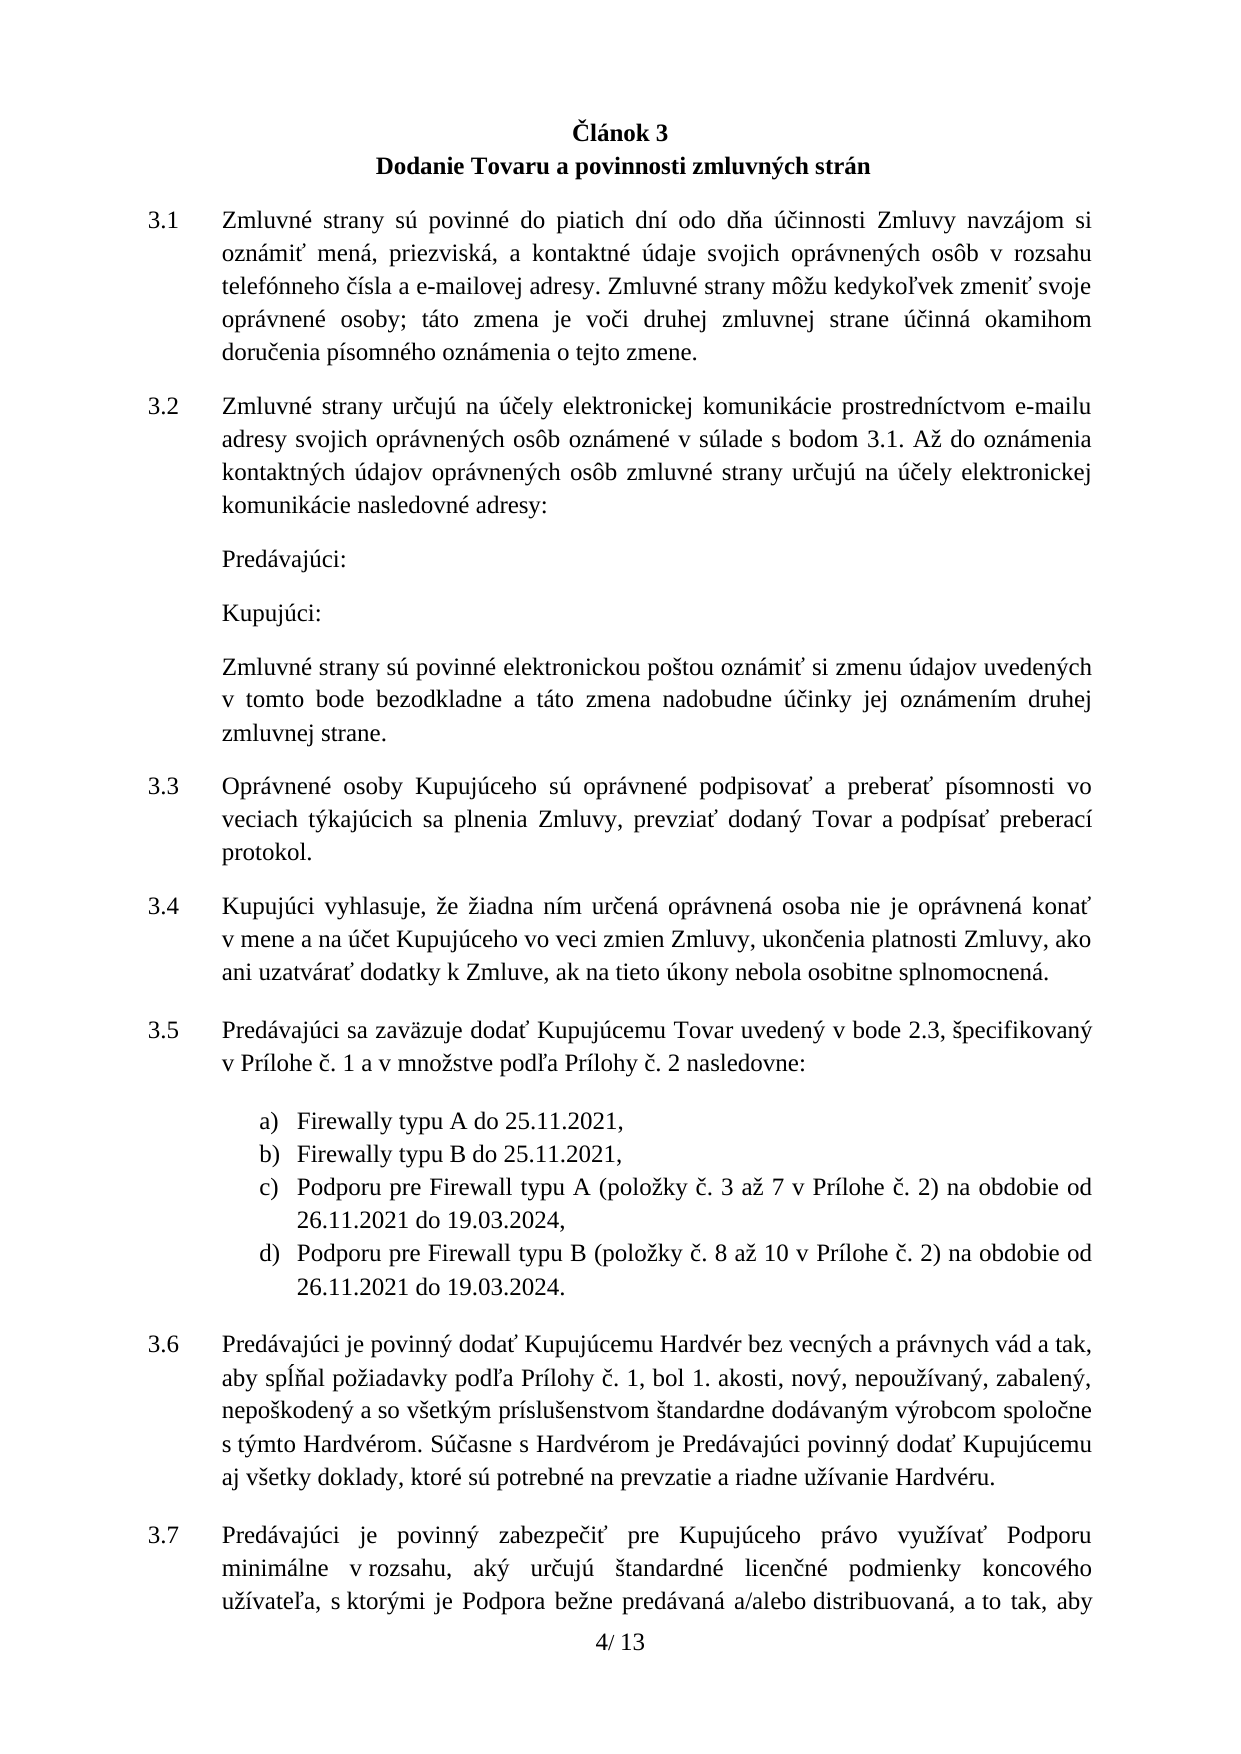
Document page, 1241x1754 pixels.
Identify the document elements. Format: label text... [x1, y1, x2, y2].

list Firewally typu B do 25.11.2021, [259, 1139, 1092, 1168]
list Kupujúci vyhlasuje, že žiadna ním určená oprávnená osoba nie je oprávnená konať v mene a na účet Kupujúceho vo veci zmien Zmluvy, ukončenia platnosti Zmluvy, ako ani uzatvárať dodatky k Zmluve, ak na tieto úkony nebola osobitne splnomocnená. [148, 891, 1092, 986]
text Článok 3 [148, 118, 1092, 147]
list Firewally typu A do 25.11.2021, [259, 1106, 1092, 1135]
text Dodanie Tovaru a povinnosti zmluvných strán [148, 151, 1092, 180]
text Predávajúci: [222, 544, 1092, 573]
list Predávajúci sa zaväzuje dodať Kupujúcemu Tovar uvedený v bode 2.3, špecifikovaný v Prílohe č. 1 a v množstve podľa Prílohy č. 2 nasledovne: [148, 1015, 1092, 1077]
text Zmluvné strany sú povinné elektronickou poštou oznámiť si zmenu údajov uvedených v tomto bode bezodkladne a táto zmena nadobudne účinky jej oznámením druhej zmluvnej strane. [222, 652, 1092, 746]
text Kupujúci: [222, 598, 1092, 626]
list Zmluvné strany určujú na účely elektronickej komunikácie prostredníctvom e-mailu adresy svojich oprávnených osôb oznámené v súlade s bodom 3.1. Až do oznámenia kontaktných údajov oprávnených osôb zmluvné strany určujú na účely elektronickej komunikácie nasledovné adresy: [148, 391, 1092, 519]
list Predávajúci je povinný dodať Kupujúcemu Hardvér bez vecných a právnych vád a tak, aby spĺňal požiadavky podľa Prílohy č. 1, bol 1. akosti, nový, nepoužívaný, zabalený, nepoškodený a so všetkým príslušenstvom štandardne dodávaným výrobcom spoločne s týmto Hardvérom. Súčasne s Hardvérom je Predávajúci povinný dodať Kupujúcemu aj všetky doklady, ktoré sú potrebné na prevzatie a riadne užívanie Hardvéru. [148, 1329, 1092, 1490]
list Podporu pre Firewall typu B (položky č. 8 až 10 v Prílohe č. 2) na obdobie od 26.11.2021 do 19.03.2024. [259, 1238, 1092, 1300]
list Podporu pre Firewall typu A (položky č. 3 až 7 v Prílohe č. 2) na obdobie od 26.11.2021 do 19.03.2024, [259, 1172, 1092, 1234]
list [148, 1520, 1092, 1614]
list Oprávnené osoby Kupujúceho sú oprávnené podpisovať a preberať písomnosti vo veciach týkajúcich sa plnenia Zmluvy, prevziať dodaný Tovar a podpísať preberací protokol. [148, 771, 1092, 866]
list Zmluvné strany sú povinné do piatich dní odo dňa účinnosti Zmluvy navzájom si oznámiť mená, priezviská, a kontaktné údaje svojich oprávnených osôb v rozsahu telefónneho čísla a e-mailovej adresy. Zmluvné strany môžu kedykoľvek zmeniť svoje oprávnené osoby; táto zmena je voči druhej zmluvnej strane účinná okamihom doručenia písomného oznámenia o tejto zmene. [148, 205, 1092, 366]
